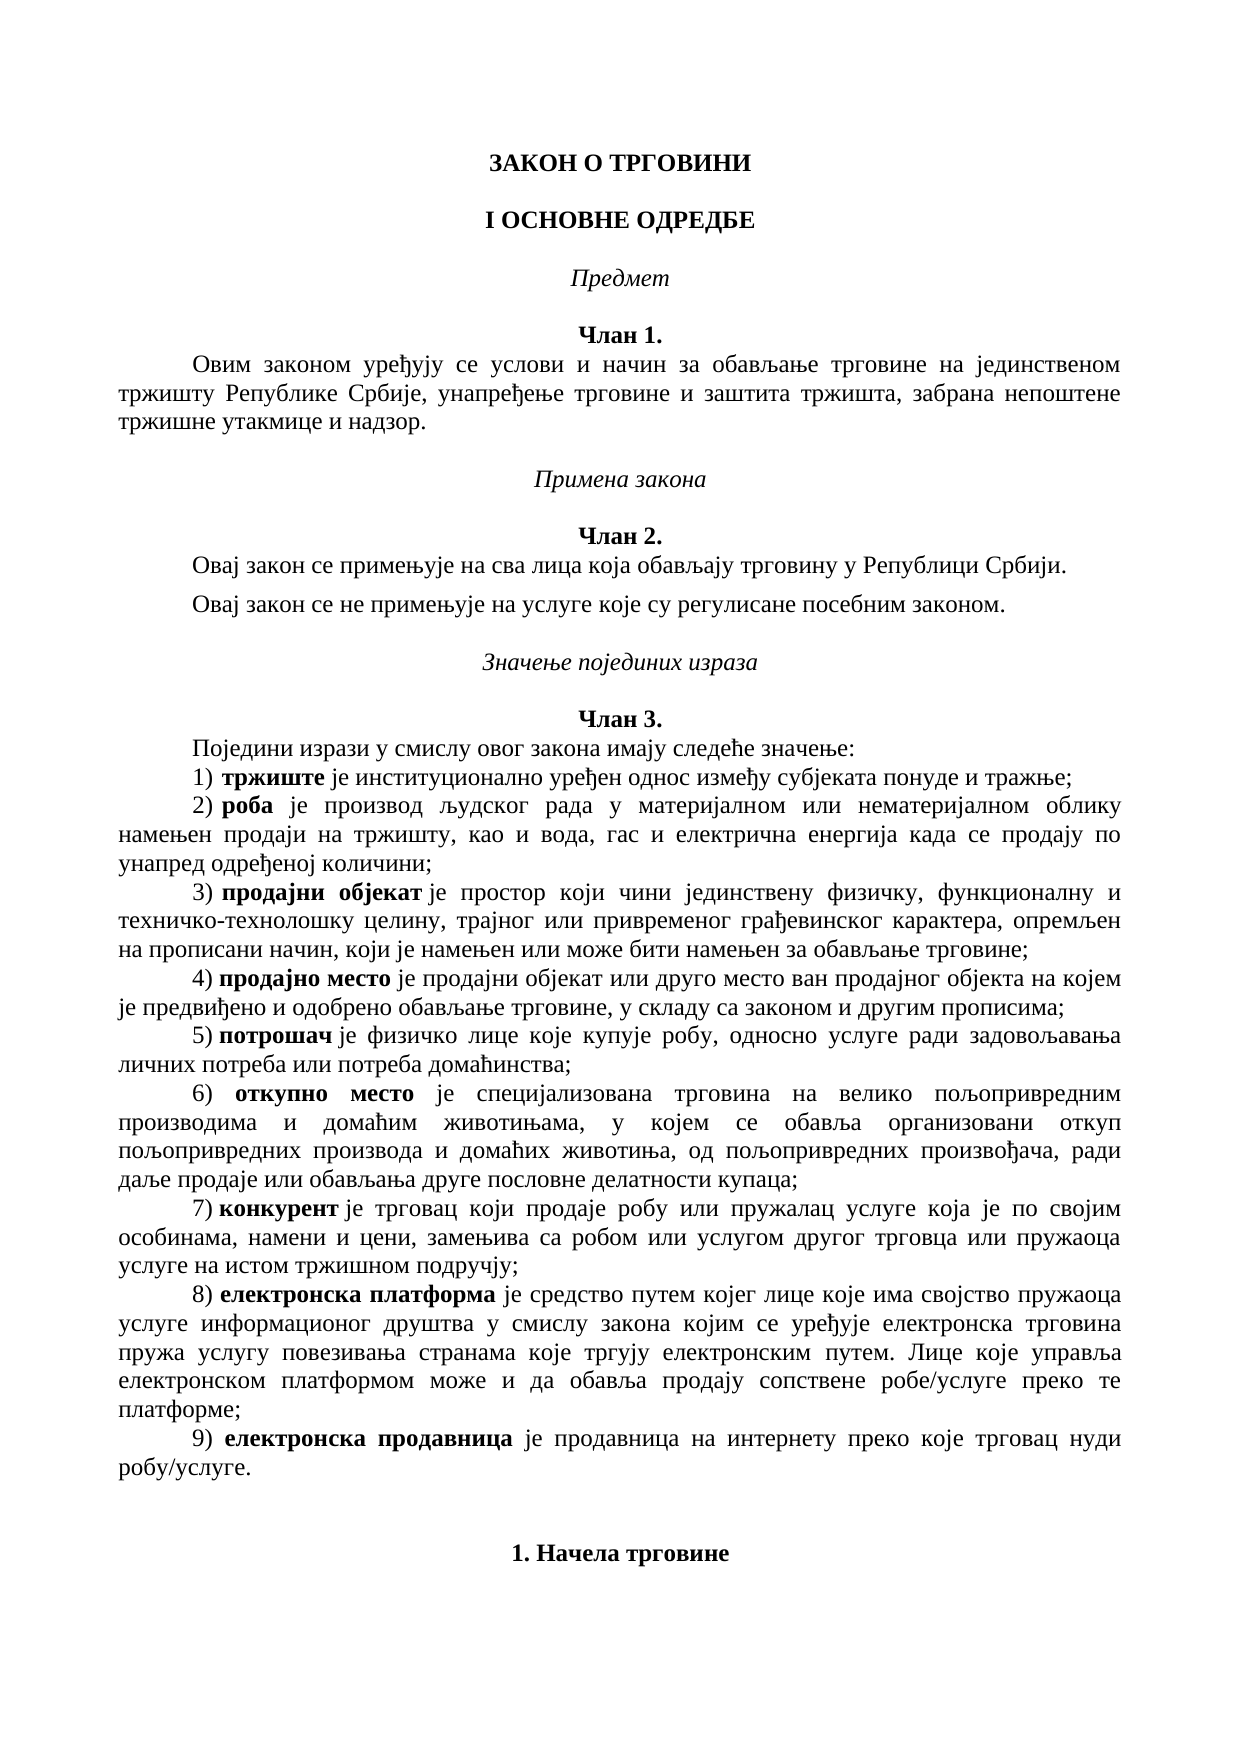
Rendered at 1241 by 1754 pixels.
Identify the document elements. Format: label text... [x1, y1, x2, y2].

text 4) продајно место је продајни објекат или друго место ван продајног објекта на којем је предвиђено и одобрено обављање трговине, у складу са законом и другим прописима; [118, 963, 1122, 1021]
text Овај закон се примењује на сва лица која обављају трговину у Републици Србији. [118, 550, 1122, 579]
text 8) електронска платформа је средство путем којег лице које има својство пружаоца услуге информационог друштва у смислу закона којим се уређује електронска трговина пружа услугу повезивања странама које тргују електронским путем. Лице које управља електронском платформом може и да обавља продају сопствене робе/услуге преко те платформе; [118, 1279, 1122, 1423]
text 5) потрошач је физичко лице које купује робу, односно услуге ради задовољавања личних потреба или потреба домаћинства; [118, 1021, 1122, 1078]
list роба је производ људског рада у материјалном или нематеријалном облику намењен продаји на тржишту, као и вода, гас и електрична енергија када се продају по унапред одређеној количини; [118, 791, 1122, 877]
text Поједини изрази у смислу овог закона имају следеће значење: [118, 733, 1122, 762]
text Предмет [118, 263, 1122, 291]
text Члан 3. [118, 704, 1122, 733]
text Члан 1. [118, 320, 1122, 349]
text Значење појединих израза [118, 647, 1122, 676]
text I ОСНОВНЕ ОДРЕДБЕ [118, 205, 1122, 234]
text 1. Начела трговине [118, 1538, 1122, 1567]
text 9) електронска продавница је продавница на интернету преко које трговац нуди робу/услуге. [118, 1423, 1122, 1481]
text Овај закон се не примењује на услуге кoje су регулисане посебним законом. [118, 589, 1122, 618]
text Овим законом уређују се услови и начин за обављање трговине на јединственом тржишту Републике Србије, унапређење трговине и заштита тржишта, забрана непоштене тржишне утакмице и надзор. [118, 349, 1122, 435]
text Члан 2. [118, 521, 1122, 550]
list продајни објекат је простор који чини јединствену физичку, функционалну и техничко-технолошку целину, трајног или привременог грађевинског карактера, опремљен на прописани начин, који је намењен или може бити намењен за обављање трговине; [118, 877, 1122, 963]
list тржиште је институционално уређен однос између субјеката понуде и тражње; [118, 762, 1122, 791]
text ЗАКОН О ТРГОВИНИ [118, 148, 1122, 176]
text 6) откупно место је специјализована трговина на велико пољопривредним производима и домаћим животињама, у којем се обавља организовани откуп пољопривредних производа и домаћих животиња, од пољопривредних произвођача, ради даље продаје или обављања друге пословне делатности купаца; [118, 1078, 1122, 1193]
text 7) конкурент је трговац који продаје робу или пружалац услуге која је по својим особинама, намени и цени, замењива са робом или услугом другог трговца или пружаоца услуге на истом тржишном подручју; [118, 1193, 1122, 1279]
text Примена закона [118, 464, 1122, 493]
